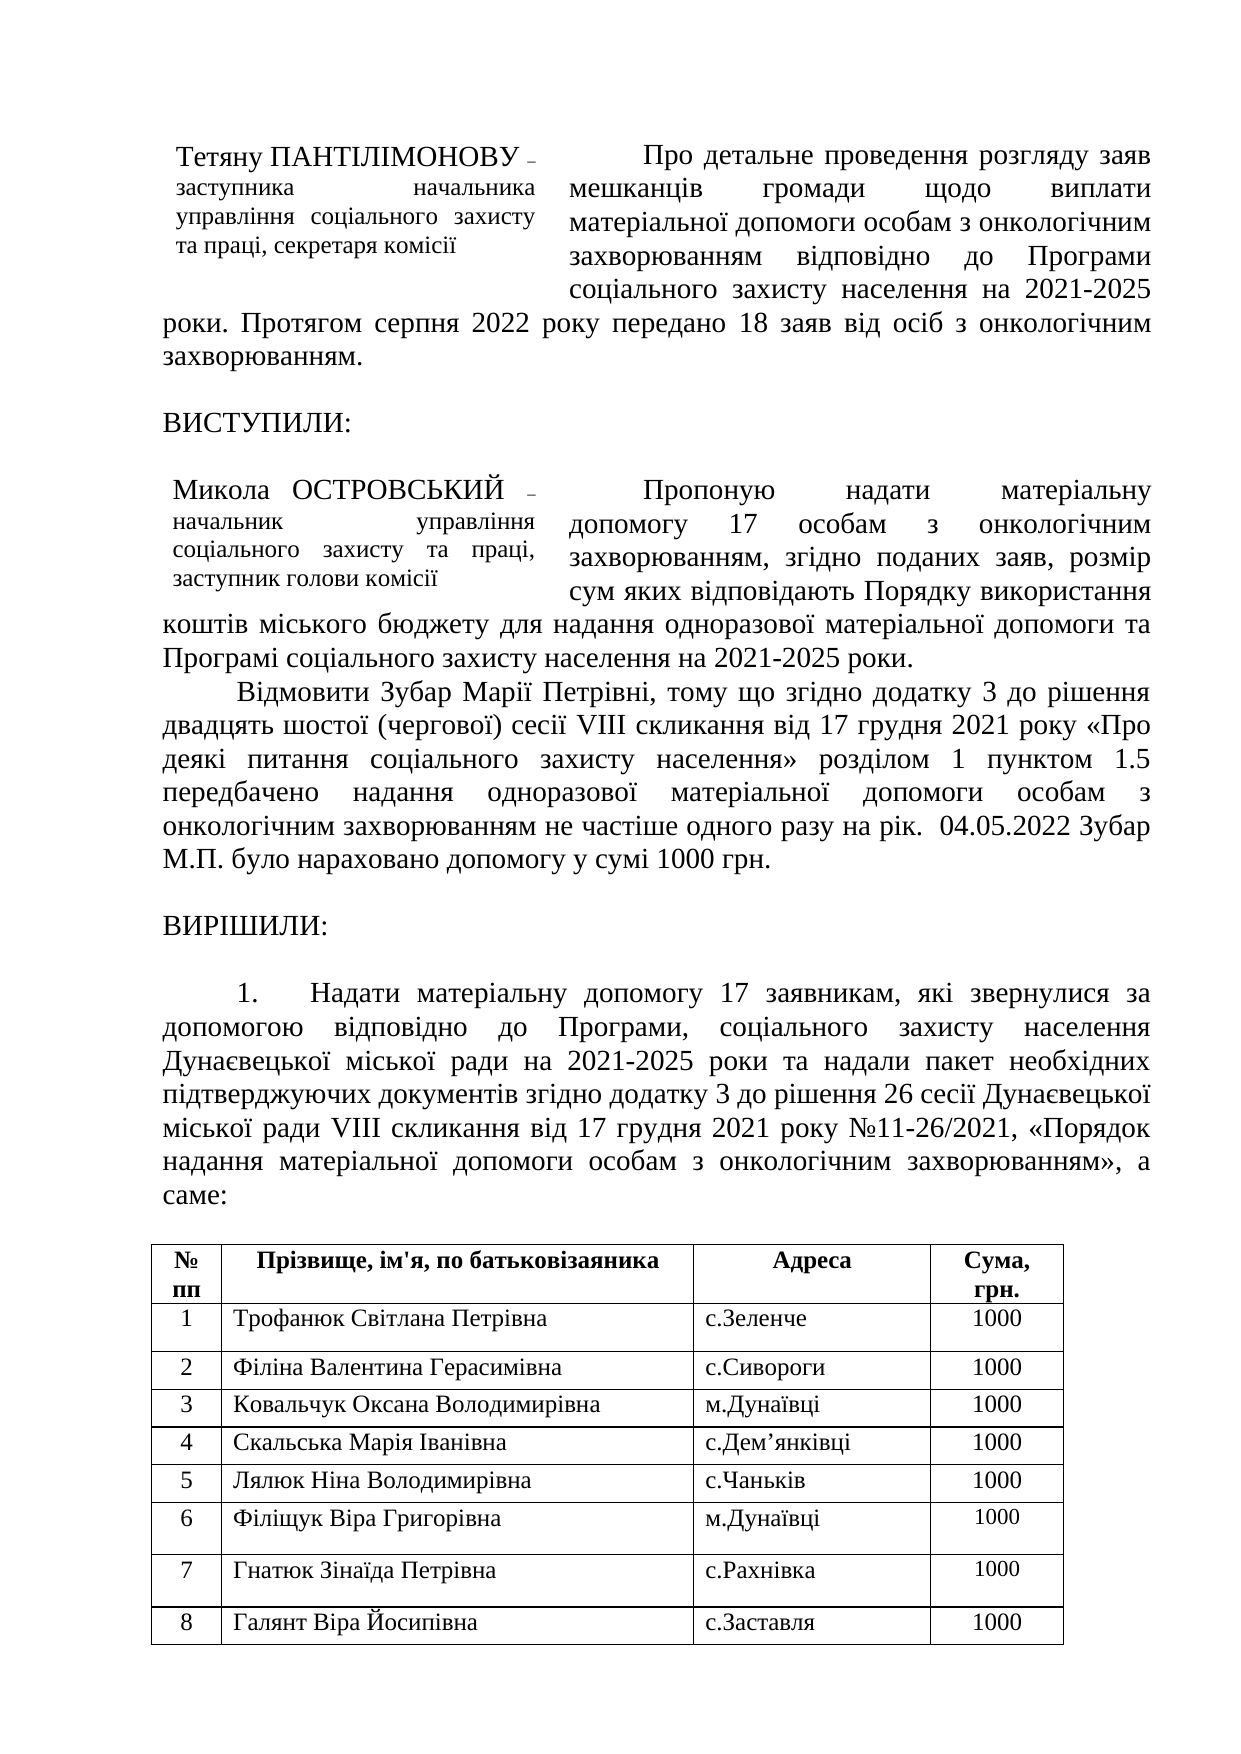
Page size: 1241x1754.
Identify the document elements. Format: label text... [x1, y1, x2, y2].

table_header № пп [152, 1245, 221, 1302]
table_cell 1000 [931, 1465, 1063, 1502]
table_cell 8 [152, 1608, 221, 1644]
table_cell Трофанюк Світлана Петрівна [222, 1304, 693, 1351]
table_header Прізвище, ім'я, по батьковізаяника [222, 1245, 693, 1302]
table_cell Лялюк Ніна Володимирівна [222, 1465, 693, 1502]
table_header Адреса [694, 1245, 930, 1302]
text Відмовити Зубар Марії Петрівні, тому що згідно додатку 3 до рішення двадцять шостої (чергової) сесії VIII скликання від 17 грудня 2021 року «Про деякі питання соціального захисту населення» розділом 1 пунктом 1.5 передбачено надання одноразової матеріальної допомоги особам з онкологічним захворюванням не частіше одного разу на рік. 04.05.2022 Зубар М.П. було нараховано допомогу у сумі 1000 грн. [162, 674, 1152, 875]
table_cell 7 [152, 1555, 221, 1606]
text ВИСТУПИЛИ: [162, 405, 1152, 439]
table_cell м.Дунаївці [694, 1503, 930, 1554]
table_header Сума, грн. [931, 1245, 1063, 1302]
table_cell 1000 [931, 1608, 1063, 1644]
table_cell Гнатюк Зінаїда Петрівна [222, 1555, 693, 1606]
table_cell 1 [152, 1304, 221, 1351]
table_cell м.Дунаївці [694, 1390, 930, 1426]
table_cell 1000 [931, 1503, 1063, 1554]
text Про детальне проведення розгляду заяв мешканців громади щодо виплати матеріальної допомоги особам з онкологічним захворюванням відповідно до Програми соціального захисту населення на 2021-2025 роки. Протягом серпня 2022 року передано 18 заяв від осіб з онкологічним захворюванням. [162, 137, 1152, 372]
table_cell 5 [152, 1465, 221, 1502]
table_cell Скальська Марія Іванівна [222, 1428, 693, 1464]
table_cell Ковальчук Оксана Володимирівна [222, 1390, 693, 1426]
table_cell с.Рахнівка [694, 1555, 930, 1606]
table_cell 1000 [931, 1428, 1063, 1464]
table_cell Галянт Віра Йосипівна [222, 1608, 693, 1644]
table_cell с.Дем’янківці [694, 1428, 930, 1464]
table_cell 6 [152, 1503, 221, 1554]
table_cell 1000 [931, 1352, 1063, 1388]
table_cell Філіщук Віра Григорівна [222, 1503, 693, 1554]
table_cell 4 [152, 1428, 221, 1464]
table_cell 1000 [931, 1304, 1063, 1351]
table_cell Філіна Валентина Герасимівна [222, 1352, 693, 1388]
table_cell с.Сивороги [694, 1352, 930, 1388]
table_cell с.Зеленче [694, 1304, 930, 1351]
text Пропоную надати матеріальну допомогу 17 особам з онкологічним захворюванням, згідно поданих заяв, розмір сум яких відповідають Порядку використання коштів міського бюджету для надання одноразової матеріальної допомоги та Програмі соціального захисту населення на 2021-2025 роки. [162, 472, 1152, 674]
text ВИРІШИЛИ: [162, 908, 1152, 942]
table_cell с.Чаньків [694, 1465, 930, 1502]
table_cell 3 [152, 1390, 221, 1426]
table_cell 1000 [931, 1555, 1063, 1606]
table_cell с.Заставля [694, 1608, 930, 1644]
list Надати матеріальну допомогу 17 заявникам, які звернулися за допомогою відповідно до Програми, соціального захисту населення Дунаєвецької міської ради на 2021-2025 роки та надали пакет необхідних підтверджуючих документів згідно додатку 3 до рішення 26 сесії Дунаєвецької міської ради VІІІ скликання від 17 грудня 2021 року №11-26/2021, «Порядок надання матеріальної допомоги особам з онкологічним захворюванням», а саме: [162, 976, 1152, 1210]
table_cell 2 [152, 1352, 221, 1388]
table_cell 1000 [931, 1390, 1063, 1426]
